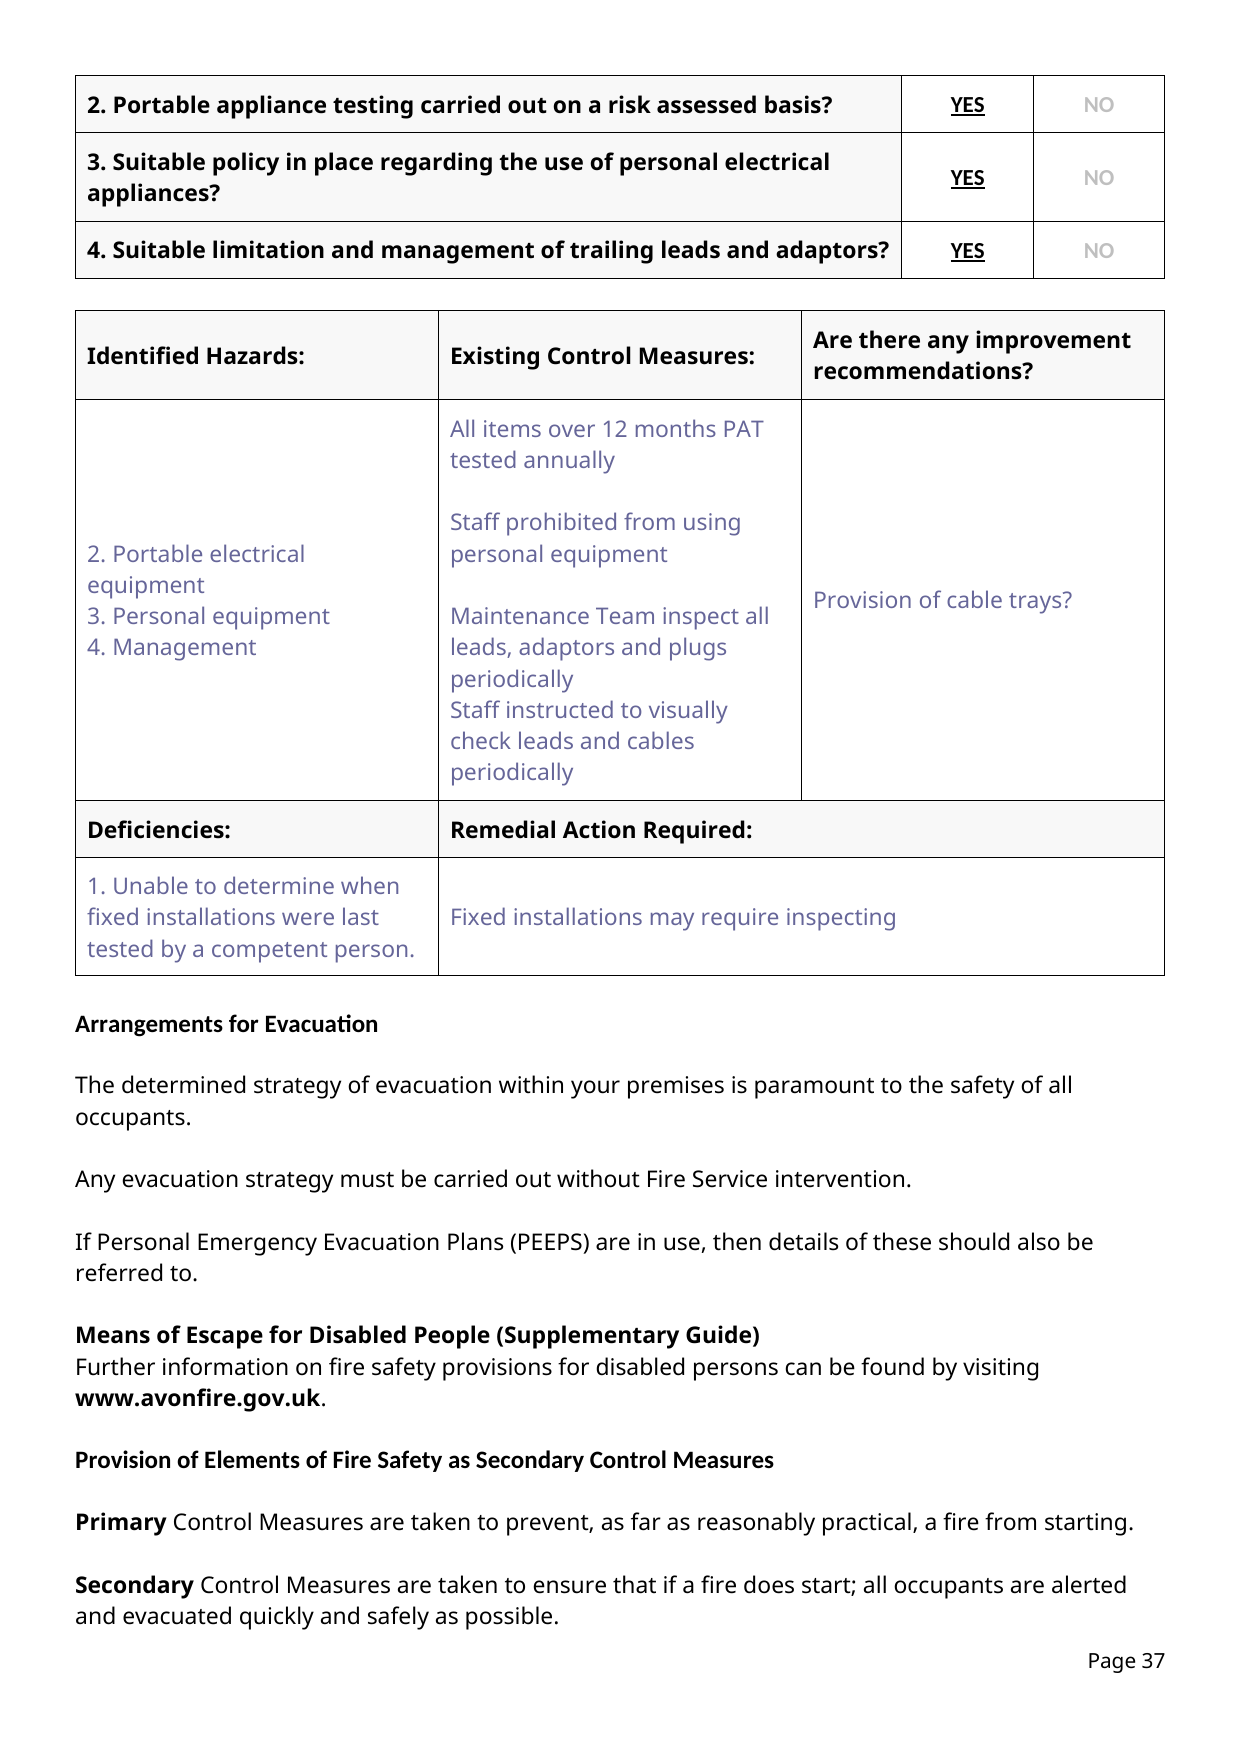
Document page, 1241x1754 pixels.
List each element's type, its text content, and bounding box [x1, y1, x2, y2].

table_cell Provision of cable trays? [802, 400, 1164, 800]
table_cell YES [902, 222, 1033, 278]
table_cell All items over 12 months PAT tested annually Staff prohibited from using personal equipment Maintenance Team inspect all leads, adaptors and plugs periodically Staff instructed to visually check leads and cables periodically [439, 400, 801, 800]
table_cell 4. Suitable limitation and management of trailing leads and adaptors? [76, 222, 901, 278]
table_cell 2. Portable appliance testing carried out on a risk assessed basis? [76, 76, 901, 132]
table_cell Deficiencies: [76, 801, 438, 857]
text If Personal Emergency Evacuation Plans (PEEPS) are in use, then details of these should also be referred to. [75, 1226, 1165, 1288]
text Means of Escape for Disabled People (Supplementary Guide) [75, 1319, 1165, 1351]
table_cell 1. Unable to determine when fixed installations were last tested by a competent person. [76, 858, 438, 975]
text Primary Control Measures are taken to prevent, as far as reasonably practical, a fire from starting. [75, 1506, 1165, 1537]
table_cell Remedial Action Required: [439, 801, 1164, 857]
text Provision of Elements of Fire Safety as Secondary Control Measures [75, 1444, 1165, 1475]
text The determined strategy of evacuation within your premises is paramount to the safety of all occupants. [75, 1069, 1165, 1132]
table_cell YES [902, 133, 1033, 221]
text Secondary Control Measures are taken to ensure that if a fire does start; all occupants are alerted and evacuated quickly and safely as possible. [75, 1569, 1165, 1631]
table_header Are there any improvement recommendations? [802, 311, 1164, 399]
text Further information on fire safety provisions for disabled persons can be found by visiting www.avonfire.gov.uk. [75, 1351, 1165, 1413]
table_cell Fixed installations may require inspecting [439, 858, 1164, 975]
table_header Existing Control Measures: [439, 311, 801, 399]
text Arrangements for Evacuation [75, 1008, 1165, 1038]
table_cell NO [1034, 222, 1164, 278]
table_header Identified Hazards: [76, 311, 438, 399]
text Any evacuation strategy must be carried out without Fire Service intervention. [75, 1163, 1165, 1194]
table_cell YES [902, 76, 1033, 132]
table_cell NO [1034, 76, 1164, 132]
table_cell 3. Suitable policy in place regarding the use of personal electrical appliances? [76, 133, 901, 221]
table_cell 2. Portable electrical equipment 3. Personal equipment 4. Management [76, 400, 438, 800]
table_cell NO [1034, 133, 1164, 221]
